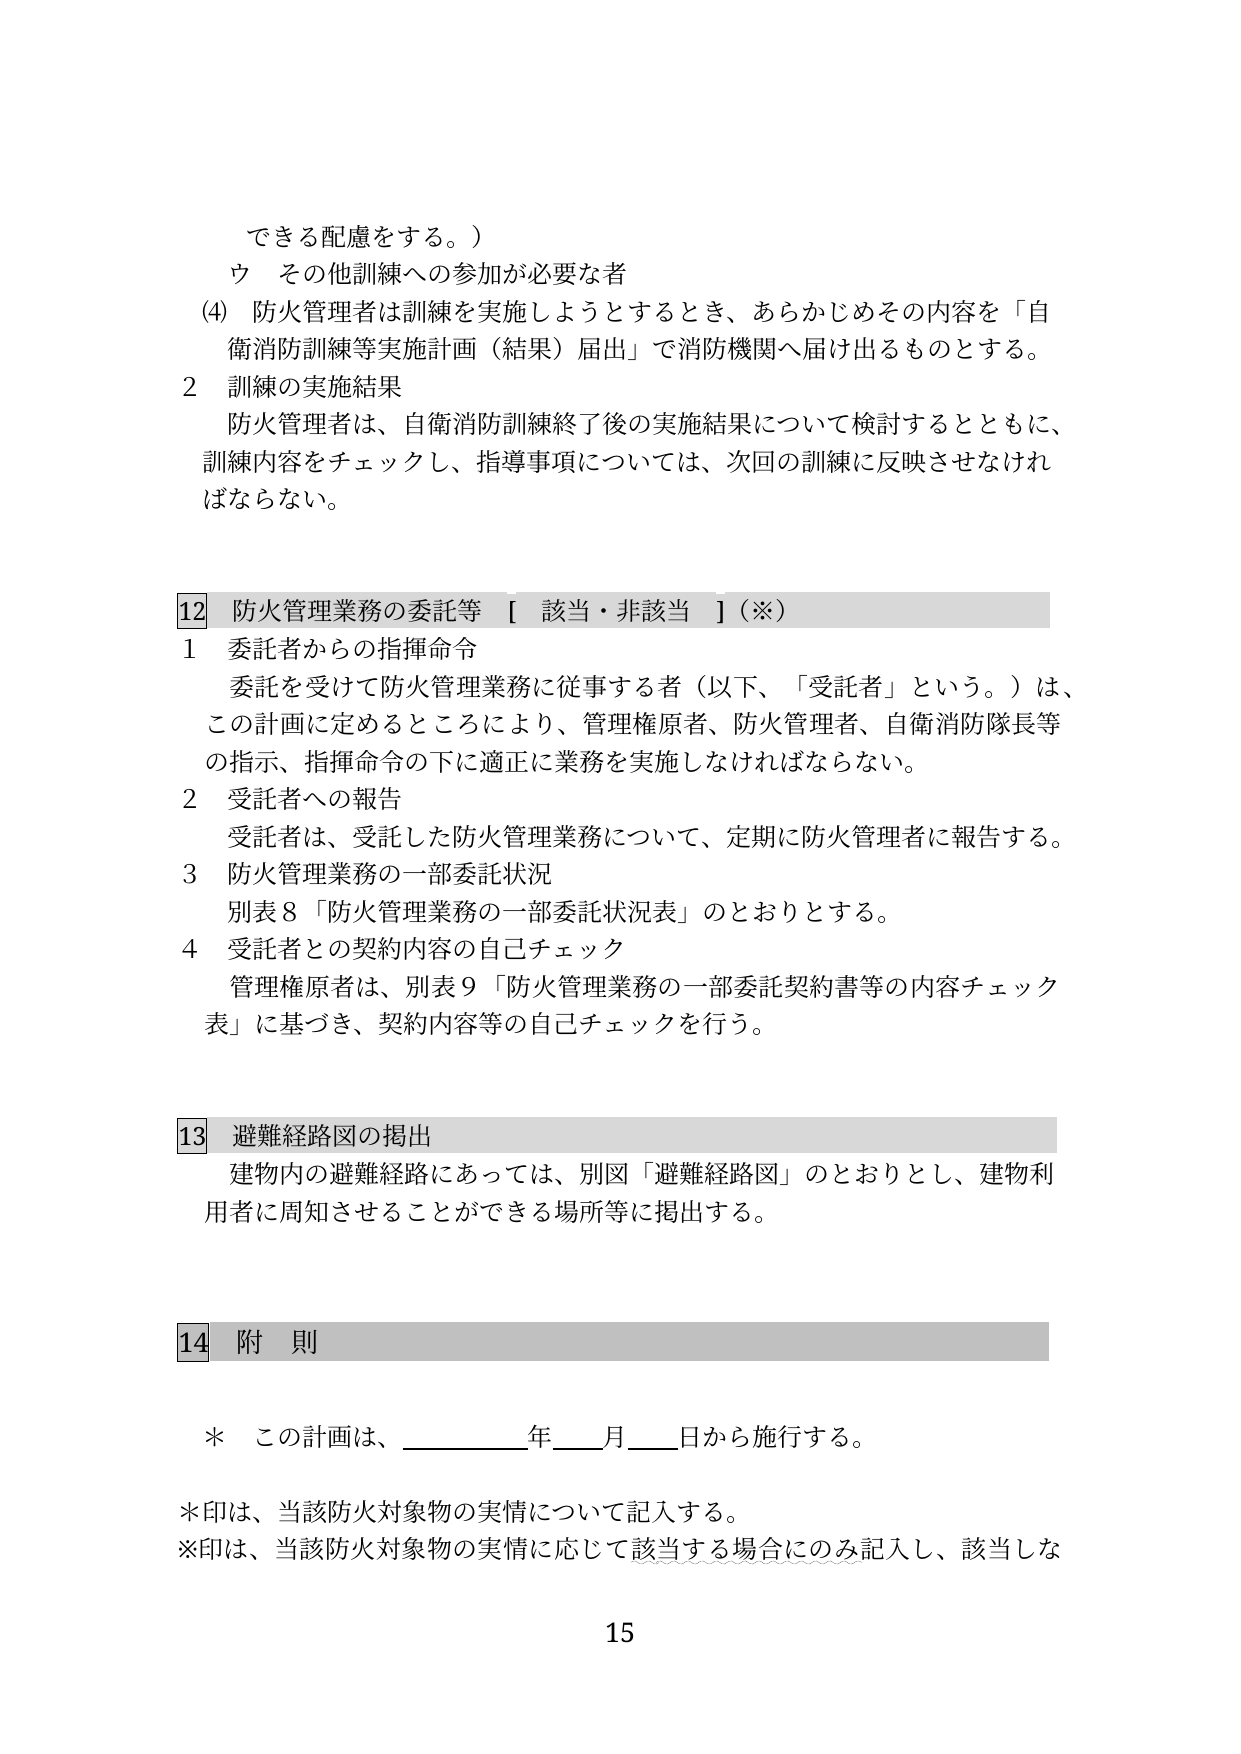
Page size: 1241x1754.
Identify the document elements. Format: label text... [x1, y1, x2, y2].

text 管理権原者は、別表９「防火管理業務の一部委託契約書等の内容チェック表」に基づき、契約内容等の自己チェックを行う。 [204, 967, 1063, 1042]
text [177, 217, 1063, 254]
text 受託者は、受託した防火管理業務について、定期に防火管理者に報告する。 [177, 817, 1063, 854]
text ＊印は、当該防火対象物の実情について記入する。 [177, 1492, 1063, 1529]
text ２ 訓練の実施結果 [177, 367, 1063, 404]
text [177, 1529, 1063, 1567]
text ３ 防火管理業務の一部委託状況 [177, 854, 1063, 892]
text ＊ この計画は、 年 月 日から施行する。 [177, 1417, 1063, 1454]
text 13 避難経路図の掲出 [208, 1117, 1063, 1154]
text 14 附 則 [177, 1304, 1063, 1379]
text 12 防火管理業務の委託等 [ 該当・非該当 ]（※） [208, 592, 1063, 629]
text 防火管理者は、自衛消防訓練終了後の実施結果について検討するとともに、訓練内容をチェックし、指導事項については、次回の訓練に反映させなければならない。 [177, 404, 1063, 517]
text ４ 受託者との契約内容の自己チェック [177, 929, 1063, 967]
text 委託を受けて防火管理業務に従事する者（以下、「受託者」という。）は、この計画に定めるところにより、管理権原者、防火管理者、自衛消防隊長等の指示、指揮命令の下に適正に業務を実施しなければならない。 [204, 667, 1063, 779]
text １ 委託者からの指揮命令 [177, 629, 1063, 667]
text ⑷ 防火管理者は訓練を実施しようとするとき、あらかじめその内容を「自衛消防訓練等実施計画（結果）届出」で消防機関へ届け出るものとする。 [177, 292, 1063, 367]
text ウ その他訓練への参加が必要な者 [177, 254, 1063, 292]
text 別表８「防火管理業務の一部委託状況表」のとおりとする。 [177, 892, 1063, 929]
text 建物内の避難経路にあっては、別図「避難経路図」のとおりとし、建物利用者に周知させることができる場所等に掲出する。 [204, 1154, 1063, 1229]
text ２ 受託者への報告 [177, 779, 1063, 817]
